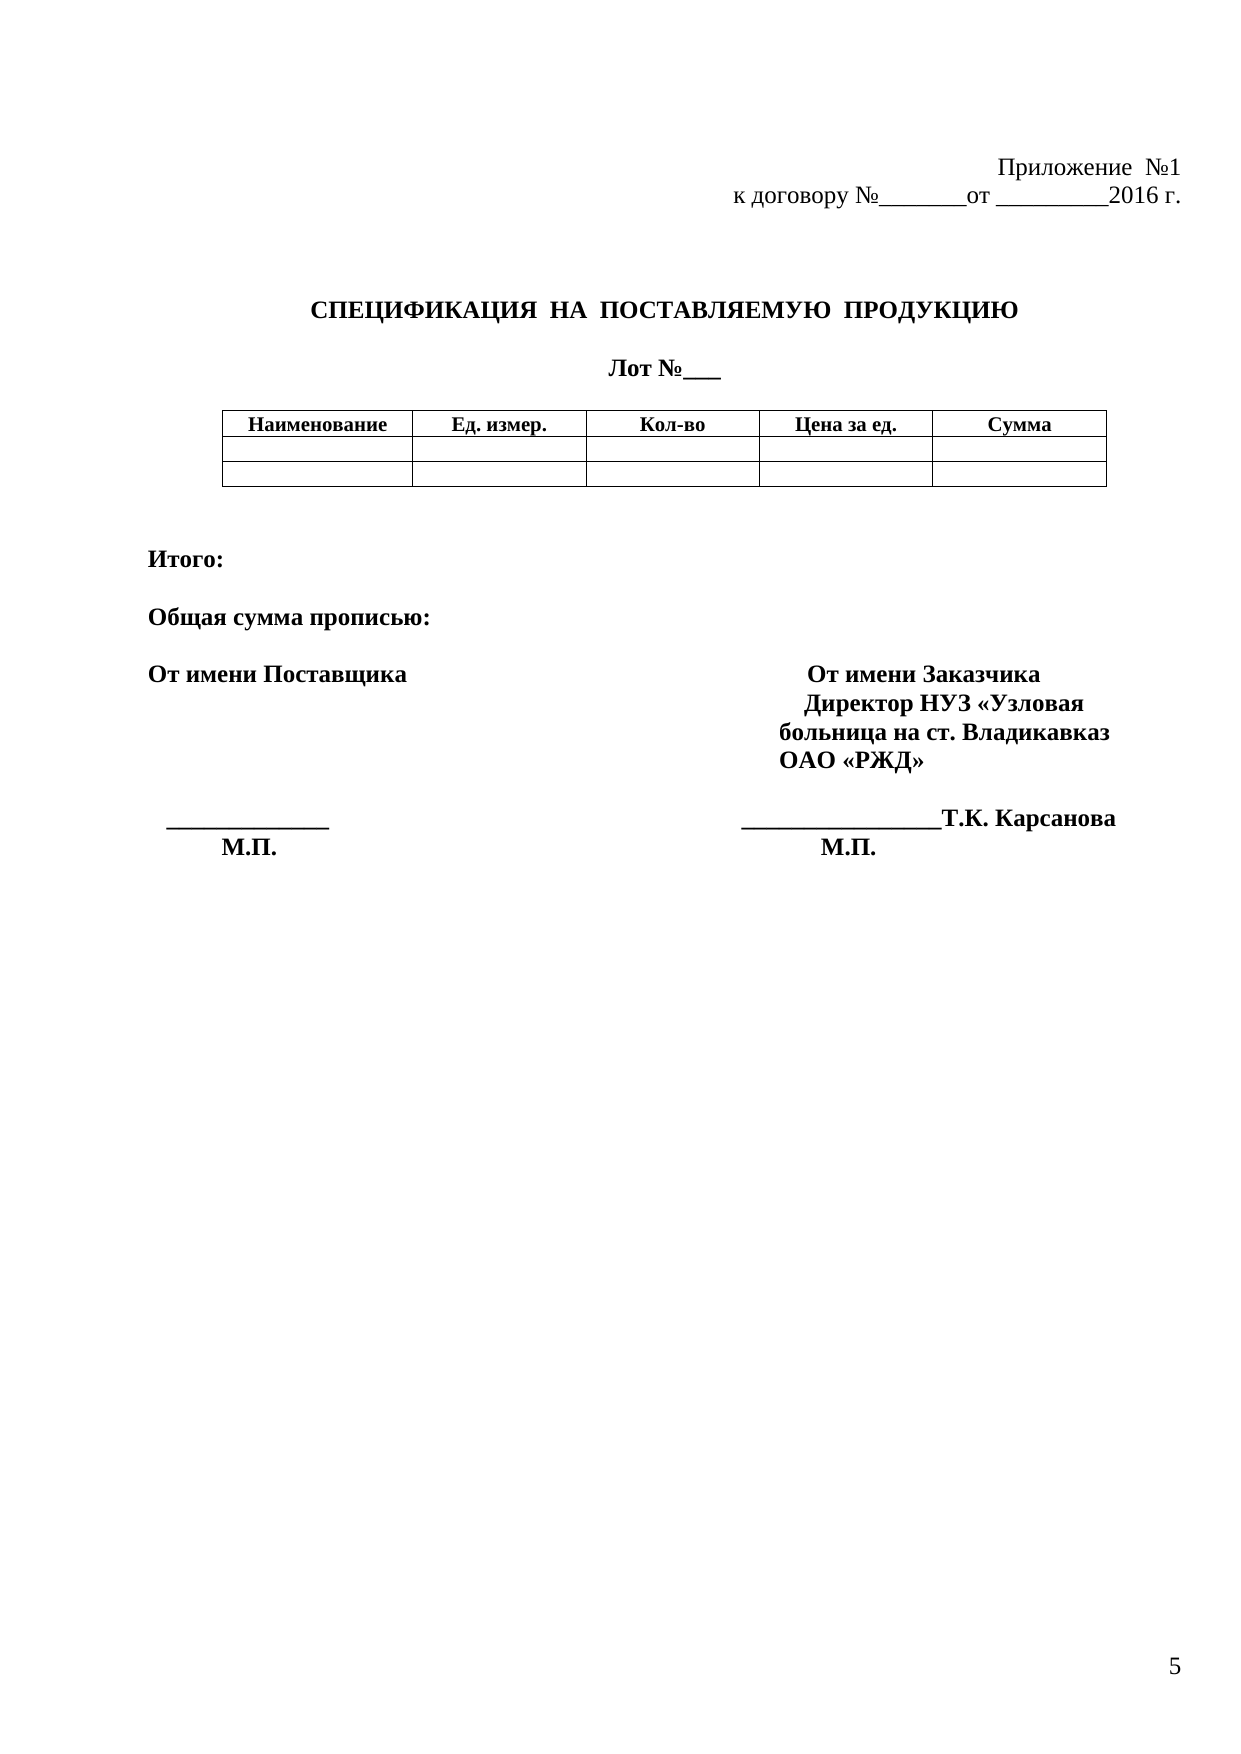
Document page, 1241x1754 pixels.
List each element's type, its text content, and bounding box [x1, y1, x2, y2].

table_header Сумма [933, 411, 1106, 436]
text ОАО «РЖД» [148, 746, 1181, 774]
text Лот №___ [148, 353, 1181, 382]
table_cell [760, 462, 932, 486]
table_cell [413, 462, 586, 486]
text СПЕЦИФИКАЦИЯ НА ПОСТАВЛЯЕМУЮ ПРОДУКЦИЮ [148, 295, 1181, 324]
table_header Цена за ед. [760, 411, 932, 436]
table_cell [223, 462, 412, 486]
text От имени Поставщика От имени Заказчика [148, 659, 1181, 688]
table_cell [760, 437, 932, 461]
text Итого: [148, 544, 1181, 573]
table_header Ед. измер. [413, 411, 586, 436]
table_cell [933, 462, 1106, 486]
text М.П. М.П. [148, 832, 1181, 861]
table_header Кол-во [587, 411, 759, 436]
text Директор НУЗ «Узловая [148, 688, 1181, 717]
table_cell [587, 437, 759, 461]
text Приложение №1 [148, 152, 1181, 180]
text больница на ст. Владикавказ [148, 717, 1181, 746]
text Общая сумма прописью: [148, 602, 1181, 631]
table_cell [223, 437, 412, 461]
table_cell [933, 437, 1106, 461]
text _____________ ________________Т.К. Карсанова [148, 803, 1181, 832]
table_cell [587, 462, 759, 486]
text к договору №_______от _________2016 г. [148, 180, 1181, 209]
table_cell [413, 437, 586, 461]
table_header Наименование [223, 411, 412, 436]
